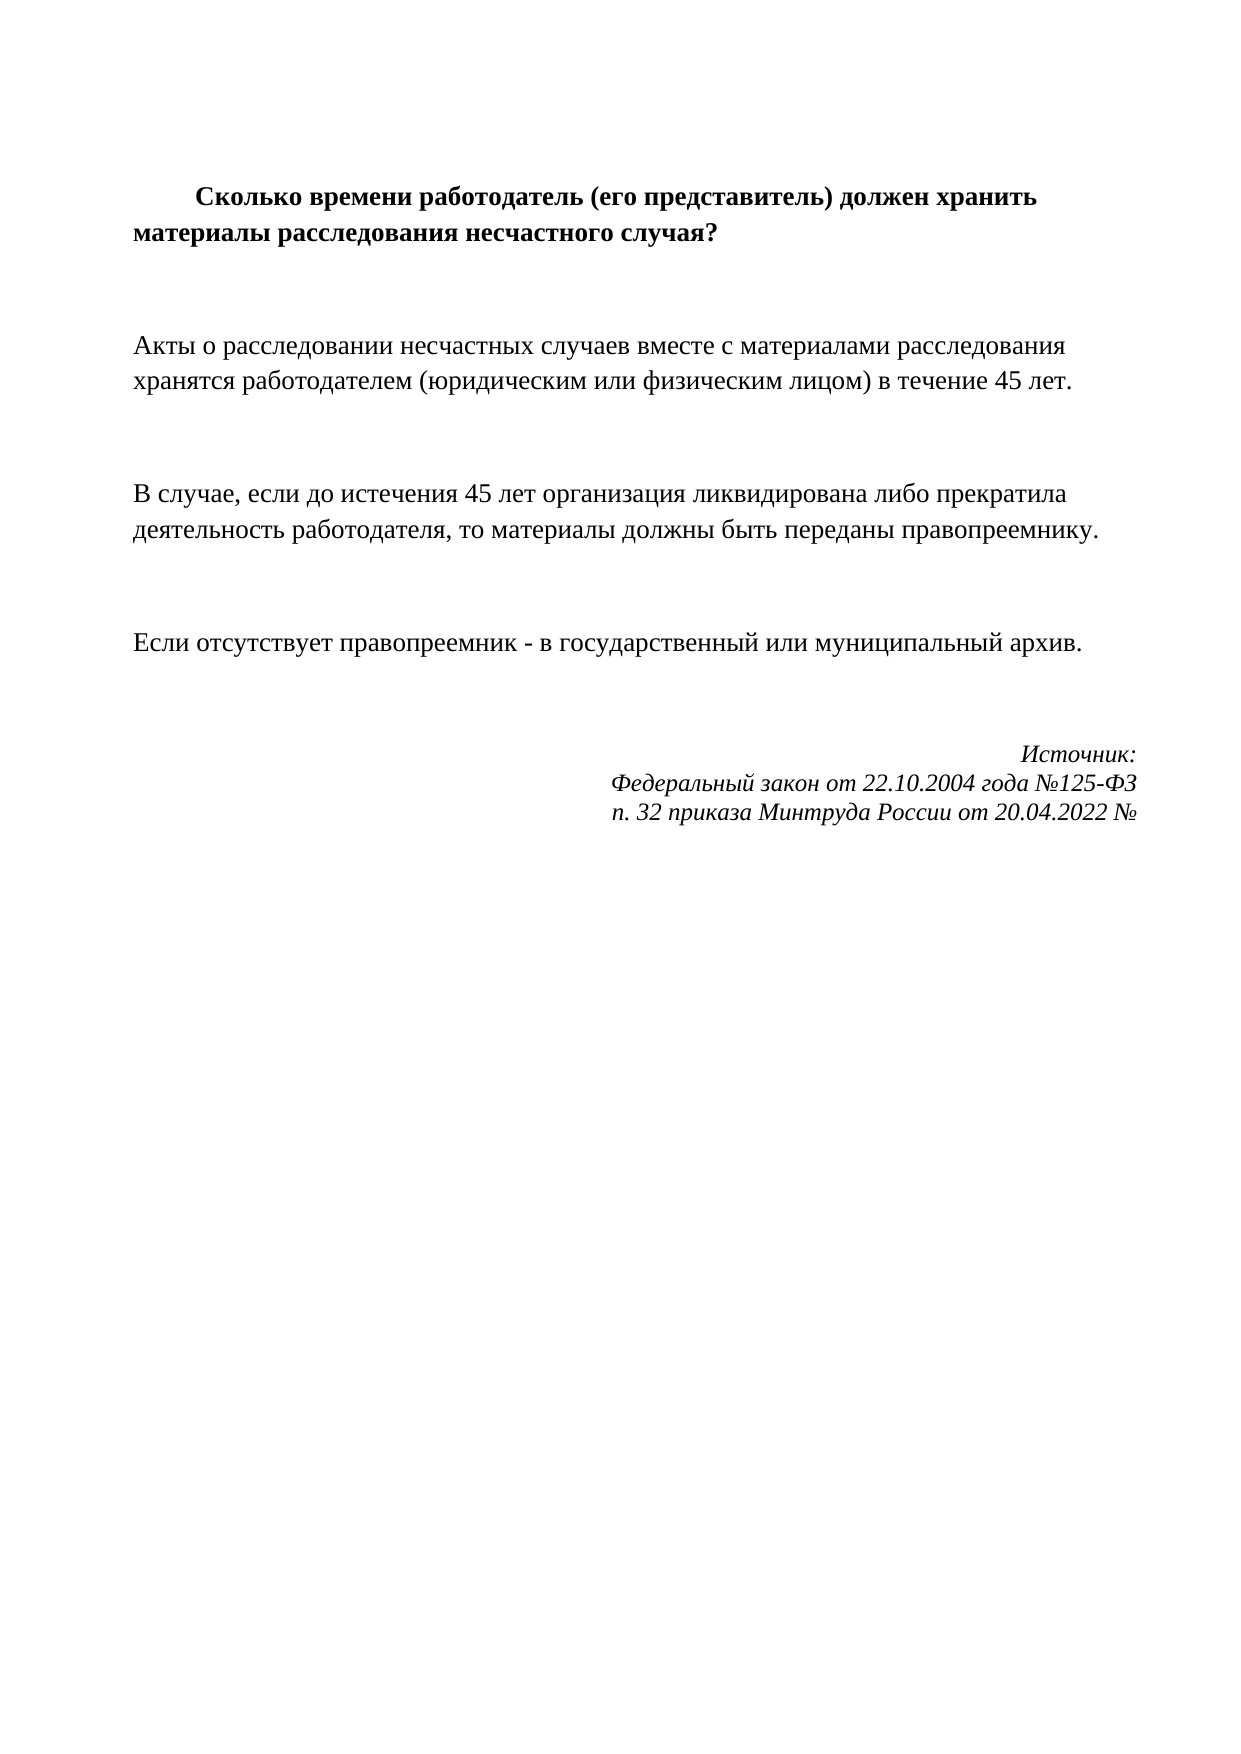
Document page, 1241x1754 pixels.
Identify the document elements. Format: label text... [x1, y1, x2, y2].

text Если отсутствует правопреемник - в государственный или муниципальный архив. [133, 626, 1137, 658]
text Федеральный закон от 22.10.2004 года №125-ФЗ [133, 768, 1137, 797]
text Сколько времени работодатель (его представитель) должен хранить материалы расследования несчастного случая? [133, 180, 1137, 247]
text п. 32 приказа Минтруда России от 20.04.2022 № [295, 797, 1137, 826]
text Источник: [133, 739, 1137, 768]
text В случае, если до истечения 45 лет организация ликвидирована либо прекратила деятельность работодателя, то материалы должны быть переданы правопреемнику. [133, 478, 1137, 544]
text Акты о расследовании несчастных случаев вместе с материалами расследования хранятся работодателем (юридическим или физическим лицом) в течение 45 лет. [133, 329, 1137, 396]
